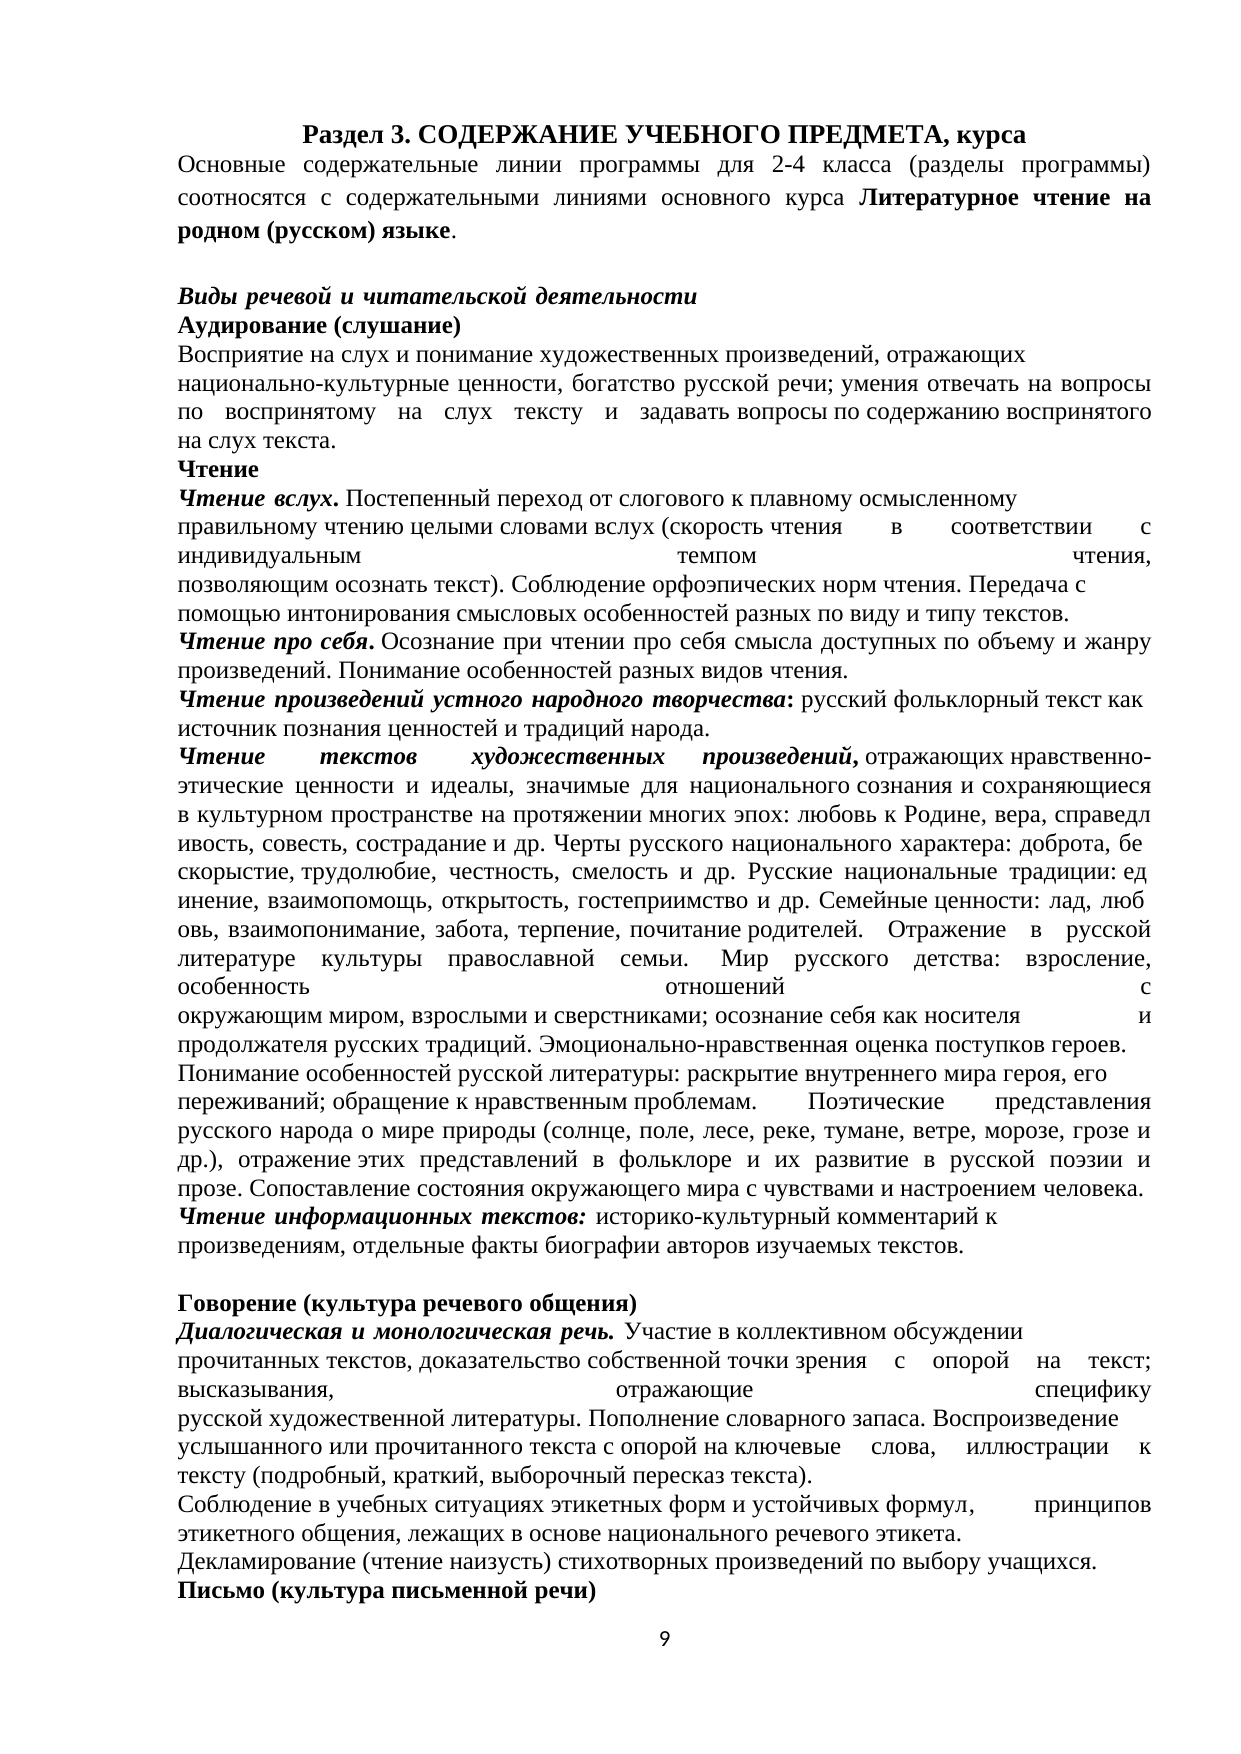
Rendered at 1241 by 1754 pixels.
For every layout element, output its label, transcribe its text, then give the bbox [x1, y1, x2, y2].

text Восприятие на слух и понимание художественных произведений, отражающих национально-культурные ценности, богатство русской речи; умения отвечать на вопросы по воспринятому на слух тексту и задавать вопросы по содержанию воспринятого на слух текста. [177, 339, 1152, 454]
text Чтение информационных текстов: историко-культурный комментарий к произведениям, отдельные факты биографии авторов изучаемых текстов. [177, 1201, 1152, 1259]
text Декламирование (чтение наизусть) стихотворных произведений по выбору учащихся. [177, 1546, 1152, 1575]
text Диалогическая и монологическая речь. Участие в коллективном обсуждении прочитанных текстов, доказательство собственной точки зрения с опорой на текст; высказывания, отражающие специфику русской художественной литературы. Пополнение словарного запаса. Воспроизведение услышанного или прочитанного текста с опорой на ключевые слова, иллюстрации к тексту (подробный, краткий, выборочный пересказ текста). [177, 1316, 1152, 1489]
text Основные содержательные линии программы для 2-4 класса (разделы программы) соотносятся с содержательными линиями основного курса Литературное чтение на родном (русском) языке. [177, 149, 1152, 244]
text Аудирование (слушание) [177, 310, 1152, 339]
text Чтение [177, 454, 1152, 483]
text Соблюдение в учебных ситуациях этикетных форм и устойчивых формул‚ принципов этикетного общения, лежащих в основе национального речевого этикета. [177, 1489, 1152, 1546]
text Письмо (культура письменной речи) [177, 1575, 1152, 1604]
text Виды речевой и читательской деятельности [177, 281, 1152, 310]
text Чтение текстов художественных произведений, отражающих нравственно-этические ценности и идеалы, значимые для национального сознания и сохраняющиеся в культурном пространстве на протяжении многих эпох: любовь к Родине, вера, справедливость, совесть, сострадание и др. Черты русского национального характера: доброта, бескорыстие, трудолюбие, честность, смелость и др. Русские национальные традиции: единение, взаимопомощь, открытость, гостеприимство и др. Семейные ценности: лад, любовь, взаимопонимание, забота, терпение, почитание родителей. Отражение в русской литературе культуры православной семьи. Мир русского детства: взросление, особенность отношений с окружающим миром, взрослыми и сверстниками; осознание себя как носителя и продолжателя русских традиций. Эмоционально-нравственная оценка поступков героев. [177, 741, 1152, 1058]
text Чтение произведений устного народного творчества: русский фольклорный текст как источник познания ценностей и традиций народа. [177, 684, 1152, 741]
text Раздел 3. СОДЕРЖАНИЕ УЧЕБНОГО ПРЕДМЕТА, курса [177, 118, 1152, 149]
text Чтение вслух. Постепенный переход от слогового к плавному осмысленному правильному чтению целыми словами вслух (скорость чтения в соответствии с индивидуальным темпом чтения, позволяющим осознать текст). Соблюдение орфоэпических норм чтения. Передача с помощью интонирования смысловых особенностей разных по виду и типу текстов. [177, 483, 1152, 626]
text Понимание особенностей русской литературы: раскрытие внутреннего мира героя, его переживаний; обращение к нравственным проблемам. Поэтические представления русского народа о мире природы (солнце, поле, лесе, реке, тумане, ветре, морозе, грозе и др.), отражение этих представлений в фольклоре и их развитие в русской поэзии и прозе. Сопоставление состояния окружающего мира с чувствами и настроением человека. [177, 1058, 1152, 1201]
text Говорение (культура речевого общения) [177, 1288, 1152, 1316]
text Чтение про себя. Осознание при чтении про себя смысла доступных по объему и жанру произведений. Понимание особенностей разных видов чтения. [177, 626, 1152, 684]
